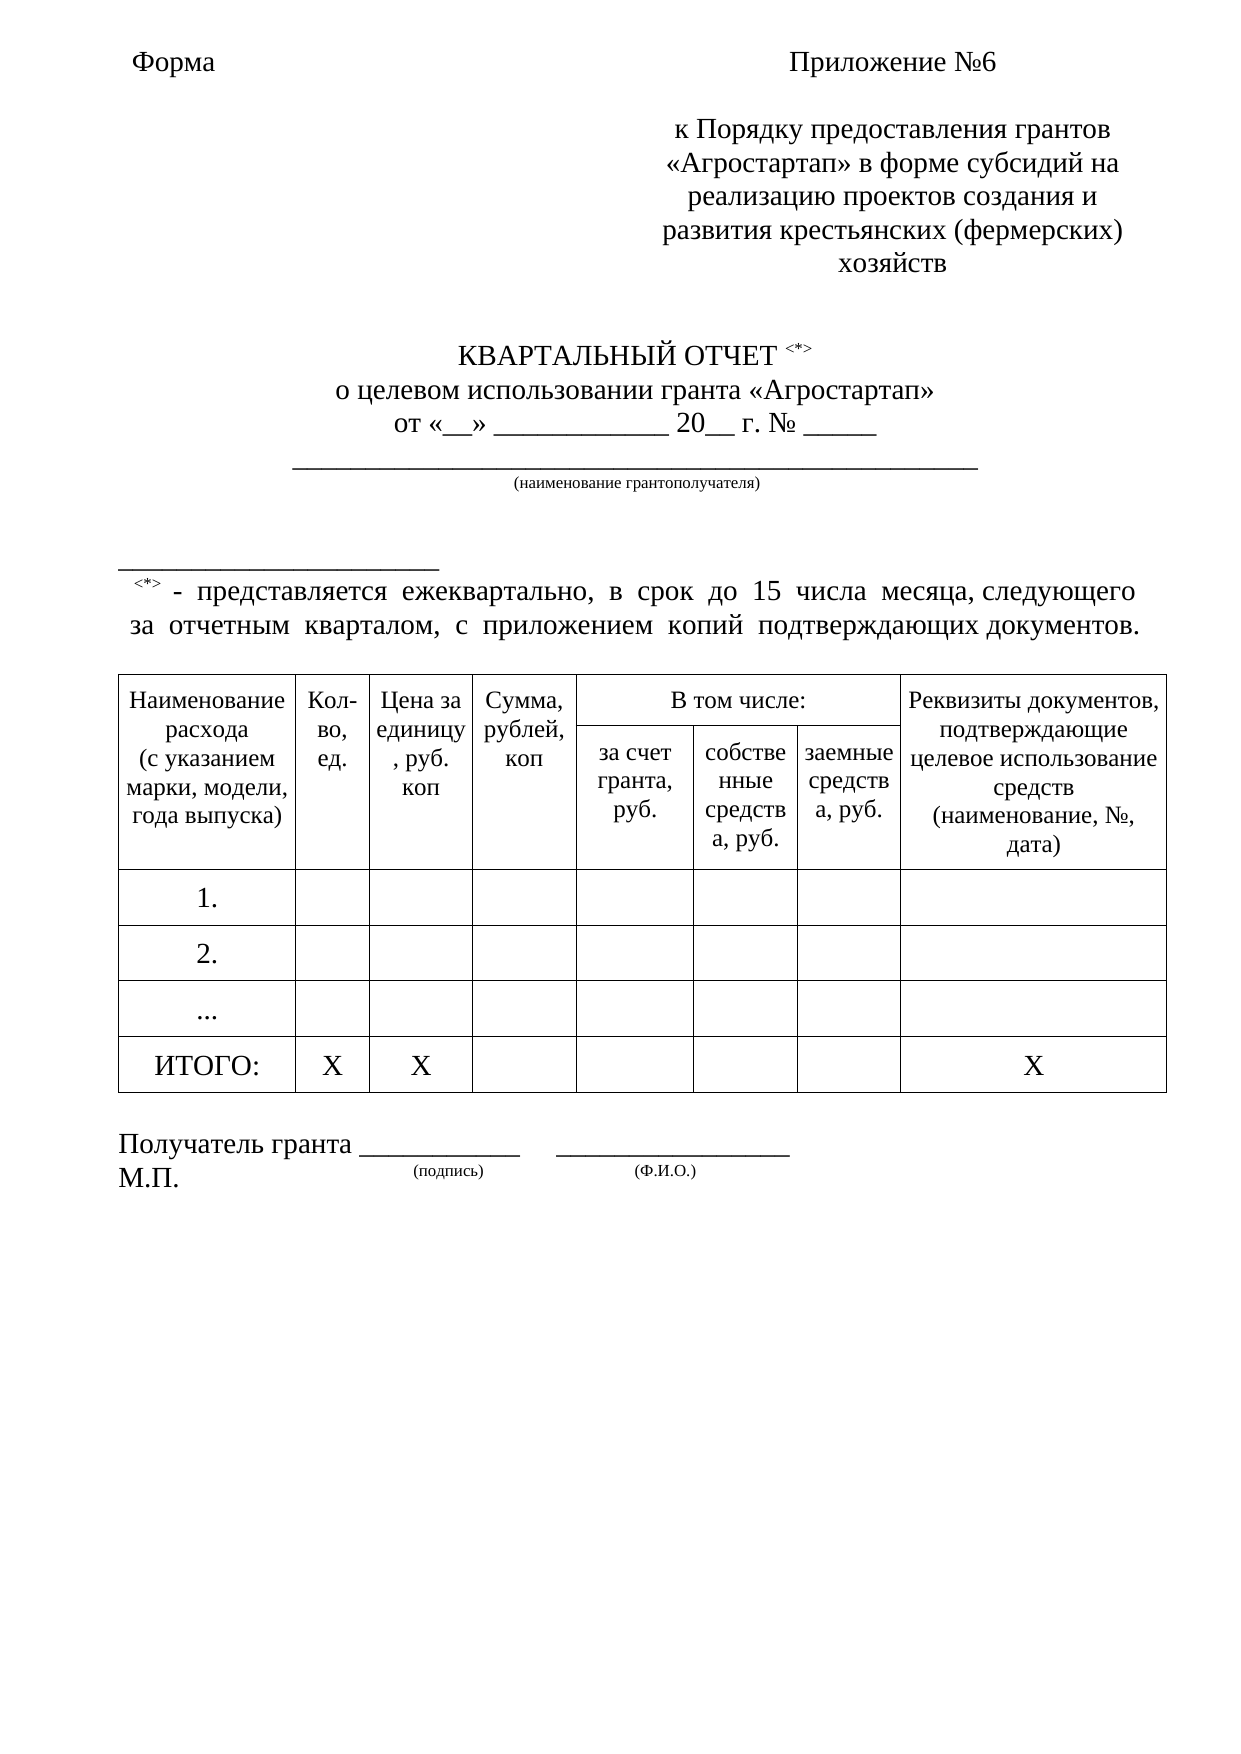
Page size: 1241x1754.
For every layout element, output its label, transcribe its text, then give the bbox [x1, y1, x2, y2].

table_cell за счет гранта, руб. [577, 726, 693, 869]
table_cell Х [370, 1037, 472, 1092]
table_header Кол-во, ед. [296, 675, 369, 869]
table_cell [901, 981, 1166, 1036]
table_cell ... [119, 981, 295, 1036]
table_header Форма [118, 44, 634, 279]
table_header Приложение №6 к Порядку предоставления грантов «Агростартап» в форме субсидий на реализацию проектов создания и развития крестьянских (фермерских) хозяйств [634, 44, 1151, 279]
table_cell заемные средства, руб. [798, 726, 900, 869]
table_cell [577, 1037, 693, 1092]
text Получатель гранта ___________ ________________ [118, 1127, 1152, 1160]
text (наименование грантополучателя) [118, 473, 1152, 506]
table_header Наименование расхода (с указанием марки, модели, года выпуска) [119, 675, 295, 869]
table_header В том числе: [577, 675, 900, 725]
table_cell 2. [119, 926, 295, 980]
text <*> - представляется ежеквартально, в срок до 15 числа месяца, следующего за отчетным кварталом, с приложением копий подтверждающих документов. [118, 573, 1152, 640]
text от «__» ____________ 20__ г. № _____ [118, 406, 1152, 439]
table_cell [577, 981, 693, 1036]
text ______________________ [118, 540, 1152, 573]
text М.П. (подпись) (Ф.И.О.) [118, 1160, 1152, 1194]
text о целевом использовании гранта «Агростартап» [118, 372, 1152, 406]
table_cell [577, 870, 693, 924]
table_cell [370, 981, 472, 1036]
table_cell [694, 981, 797, 1036]
table_header Цена за единицу, руб. коп [370, 675, 472, 869]
table_cell [694, 926, 797, 980]
table_cell Х [901, 1037, 1166, 1092]
table_cell [901, 870, 1166, 924]
table_cell [473, 926, 576, 980]
table_header Реквизиты документов, подтверждающие целевое использование средств (наименование, №, дата) [901, 675, 1166, 869]
table_cell [370, 870, 472, 924]
table_cell ИТОГО: [119, 1037, 295, 1092]
table_cell собственные средства, руб. [694, 726, 797, 869]
table_cell [473, 1037, 576, 1092]
text _______________________________________________ [118, 439, 1152, 473]
table_cell [577, 926, 693, 980]
table_cell [901, 926, 1166, 980]
text КВАРТАЛЬНЫЙ ОТЧЕТ <*> [118, 338, 1152, 372]
table_cell [798, 1037, 900, 1092]
table_cell [296, 981, 369, 1036]
table_cell 1. [119, 870, 295, 924]
table_cell [798, 981, 900, 1036]
table_cell [473, 981, 576, 1036]
table_cell [296, 870, 369, 924]
table_header Сумма, рублей, коп [473, 675, 576, 869]
table_cell [370, 926, 472, 980]
table_cell [798, 870, 900, 924]
table_cell [798, 926, 900, 980]
table_cell [473, 870, 576, 924]
table_cell [694, 1037, 797, 1092]
table_cell Х [296, 1037, 369, 1092]
table_cell [694, 870, 797, 924]
table_cell [296, 926, 369, 980]
